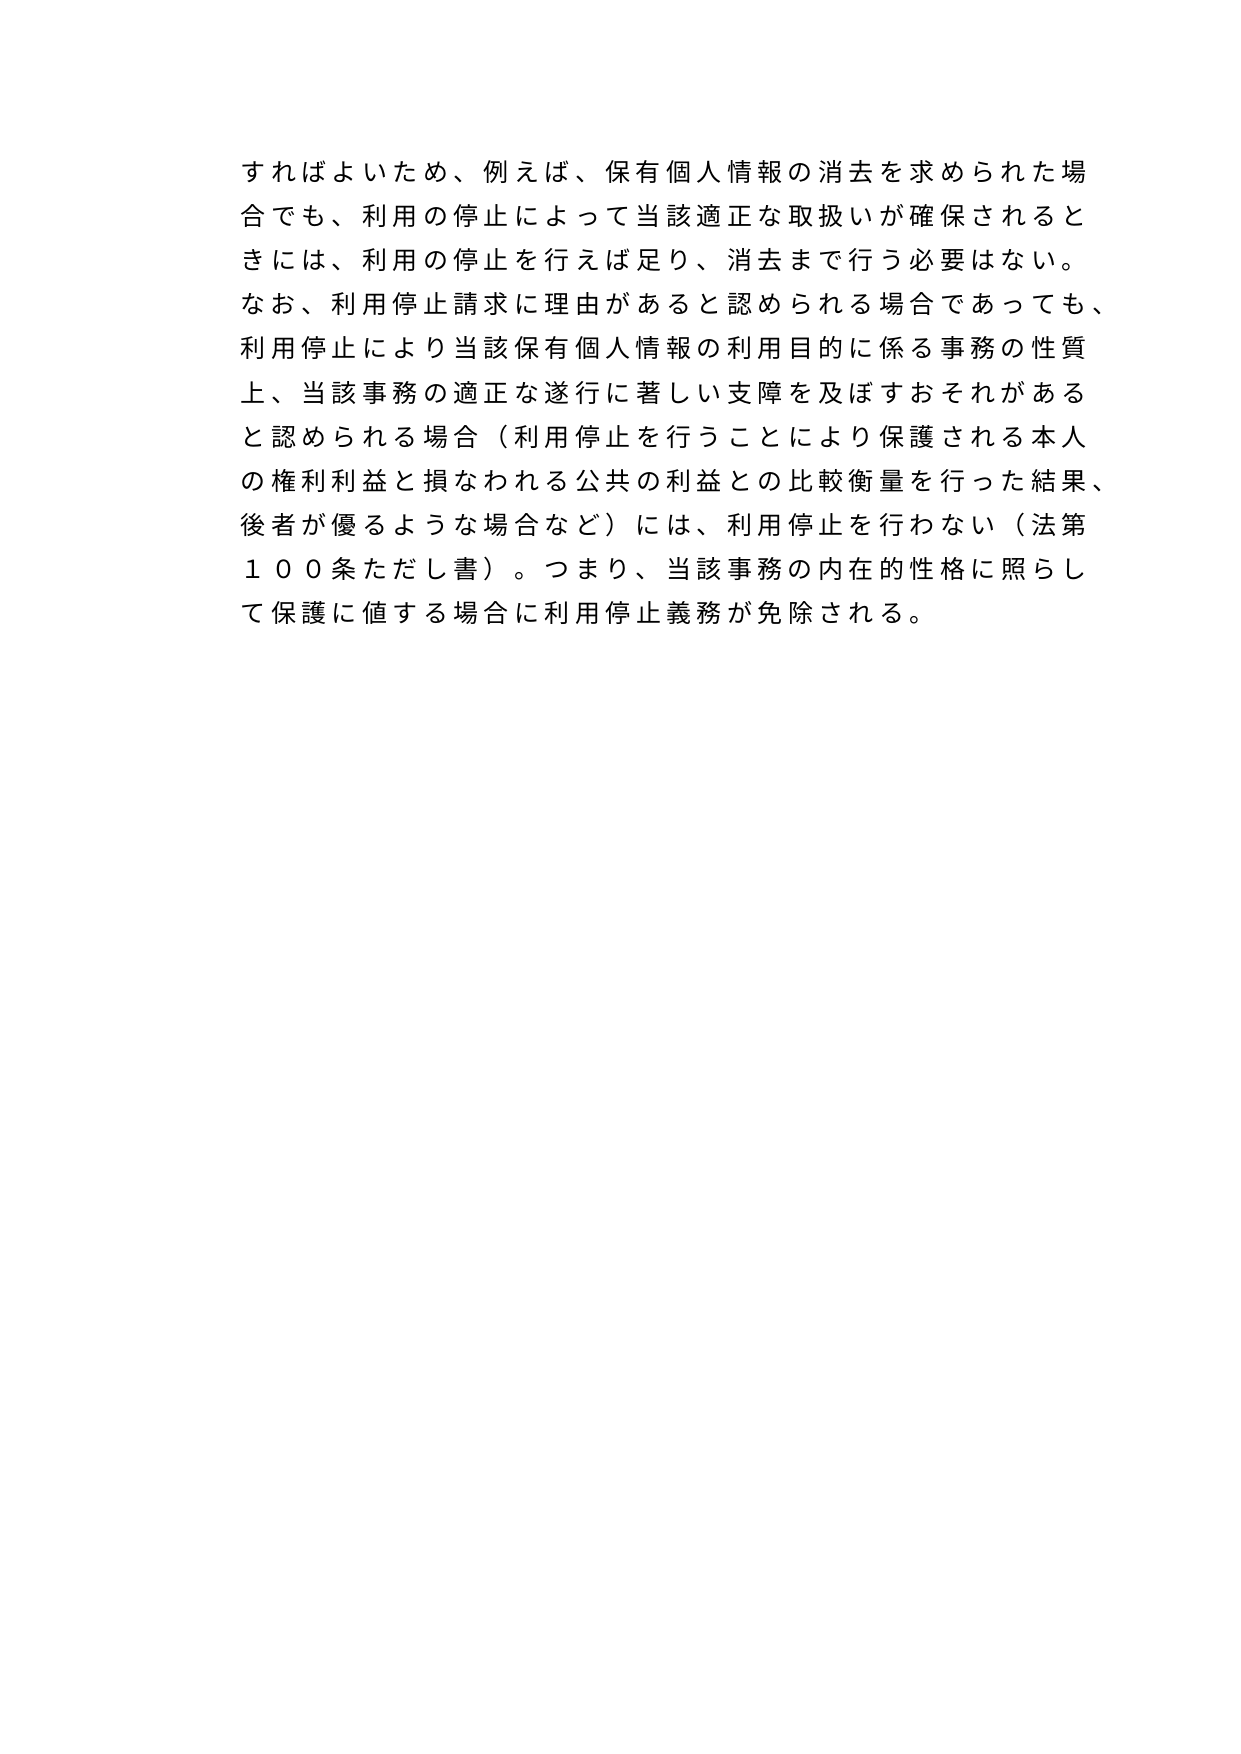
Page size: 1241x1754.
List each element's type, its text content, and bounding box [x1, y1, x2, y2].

text なお、利用停止請求に理由があると認められる場合であっても、利用停止により当該保有個人情報の利用目的に係る事務の性質上、当該事務の適正な遂行に著しい支障を及ぼすおそれがあると認められる場合（利用停止を行うことにより保護される本人の権利利益と損なわれる公共の利益との比較衡量を行った結果、後者が優るような場合など）には、利用停止を行わない（法第１００条ただし書）。つまり、当該事務の内在的性格に照らして保護に値する場合に利用停止義務が免除される。 [119, 281, 1092, 634]
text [119, 148, 1092, 281]
